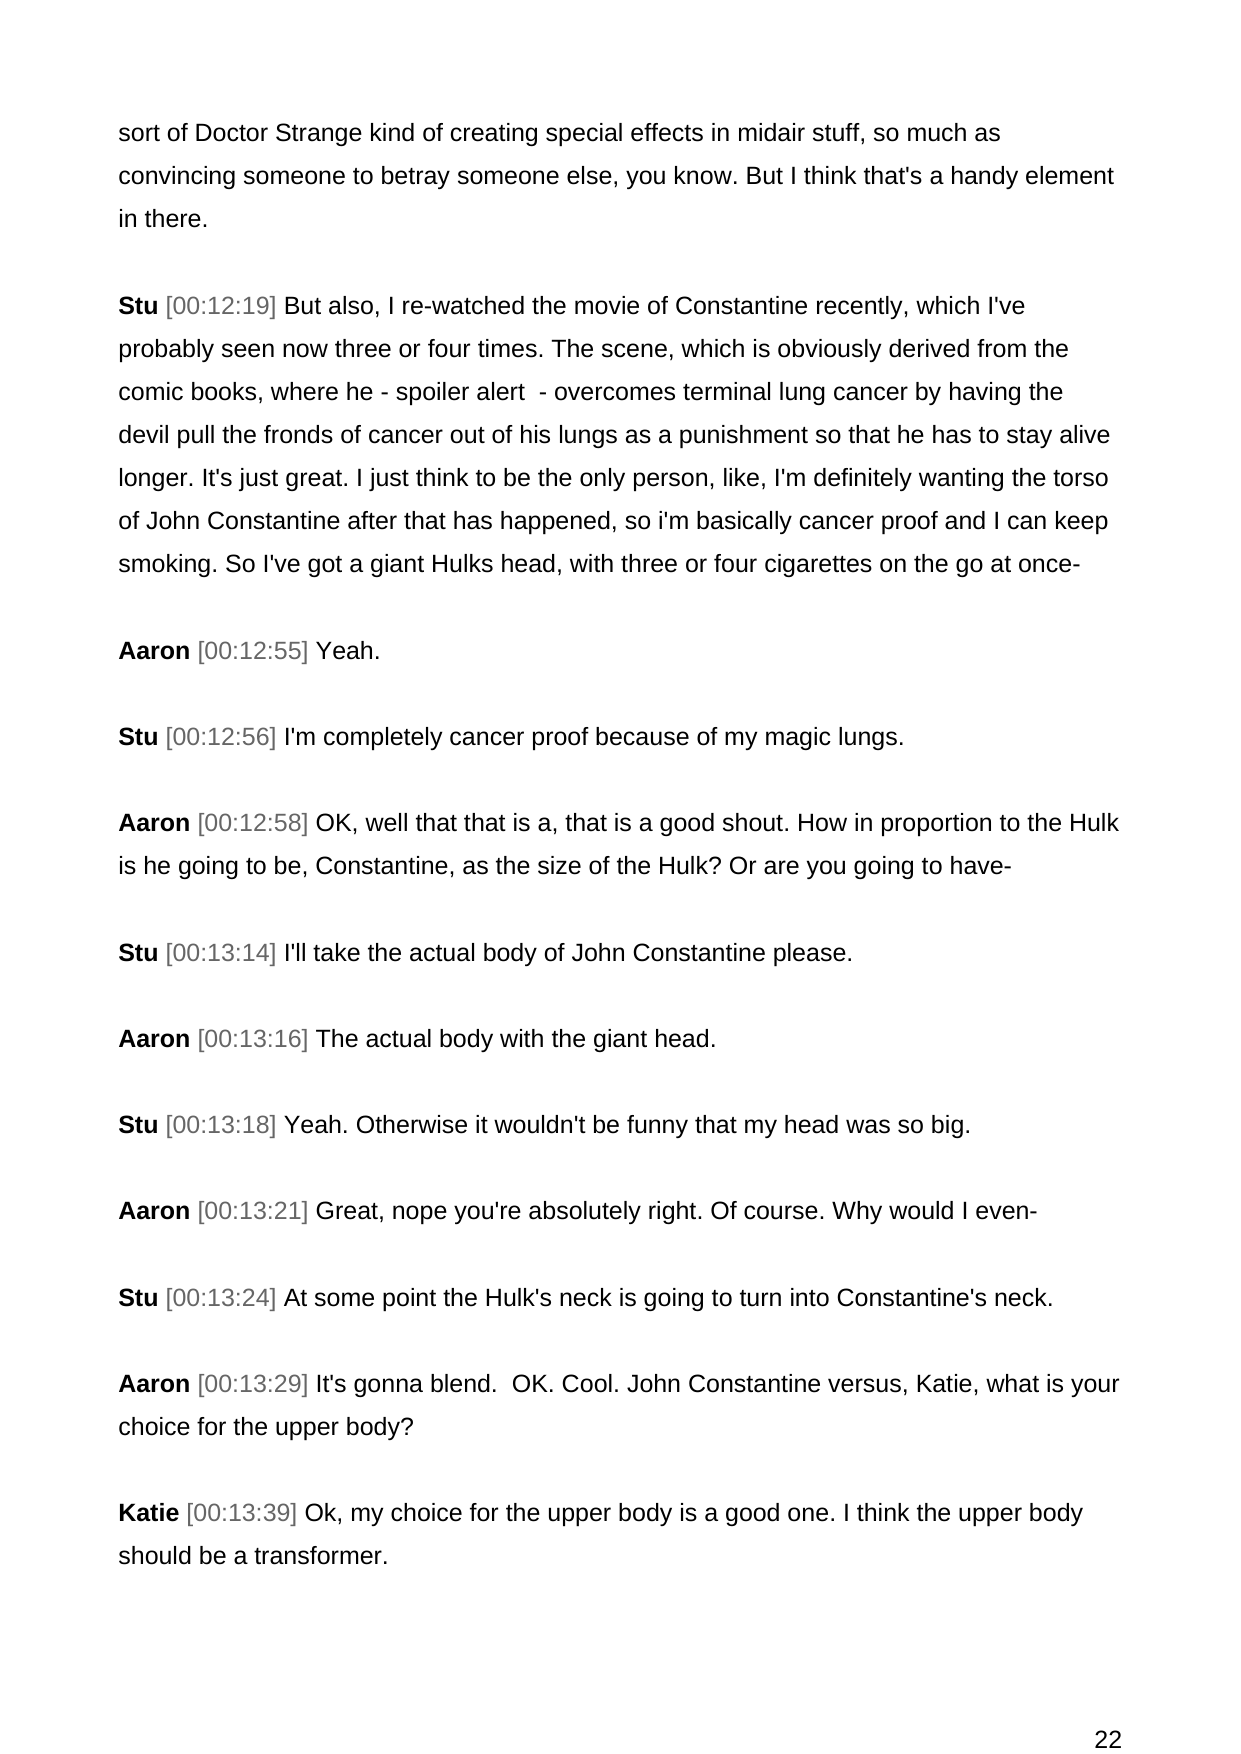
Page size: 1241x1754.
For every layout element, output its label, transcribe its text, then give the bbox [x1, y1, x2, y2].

text Stu [00:13:14] I'll take the actual body of John Constantine please. [118, 937, 1122, 966]
text Katie [00:13:39] Ok, my choice for the upper body is a good one. I think the upper body should be a transformer. [118, 1498, 1122, 1570]
text Aaron [00:13:16] The actual body with the giant head. [118, 1024, 1122, 1052]
text Aaron [00:13:29] It's gonna blend. OK. Cool. John Constantine versus, Katie, what is your choice for the upper body? [118, 1369, 1122, 1441]
text Stu [00:13:24] At some point the Hulk's neck is going to turn into Constantine's neck. [118, 1282, 1122, 1311]
text Aaron [00:12:55] Yeah. [118, 636, 1122, 664]
text Stu [00:12:19] But also, I re-watched the movie of Constantine recently, which I've probably seen now three or four times. The scene, which is obviously derived from the comic books, where he - spoiler alert - overcomes terminal lung cancer by having the devil pull the fronds of cancer out of his lungs as a punishment so that he has to stay alive longer. It's just great. I just think to be the only person, like, I'm definitely wanting the torso of John Constantine after that has happened, so i'm basically cancer proof and I can keep smoking. So I've got a giant Hulks head, with three or four cigarettes on the go at once- [118, 291, 1122, 578]
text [118, 118, 1122, 233]
text Stu [00:12:56] I'm completely cancer proof because of my magic lungs. [118, 722, 1122, 751]
text Aaron [00:13:21] Great, nope you're absolutely right. Of course. Why would I even- [118, 1196, 1122, 1225]
text Stu [00:13:18] Yeah. Otherwise it wouldn't be funny that my head was so big. [118, 1110, 1122, 1139]
text Aaron [00:12:58] OK, well that that is a, that is a good shout. How in proportion to the Hulk is he going to be, Constantine, as the size of the Hulk? Or are you going to have- [118, 808, 1122, 880]
